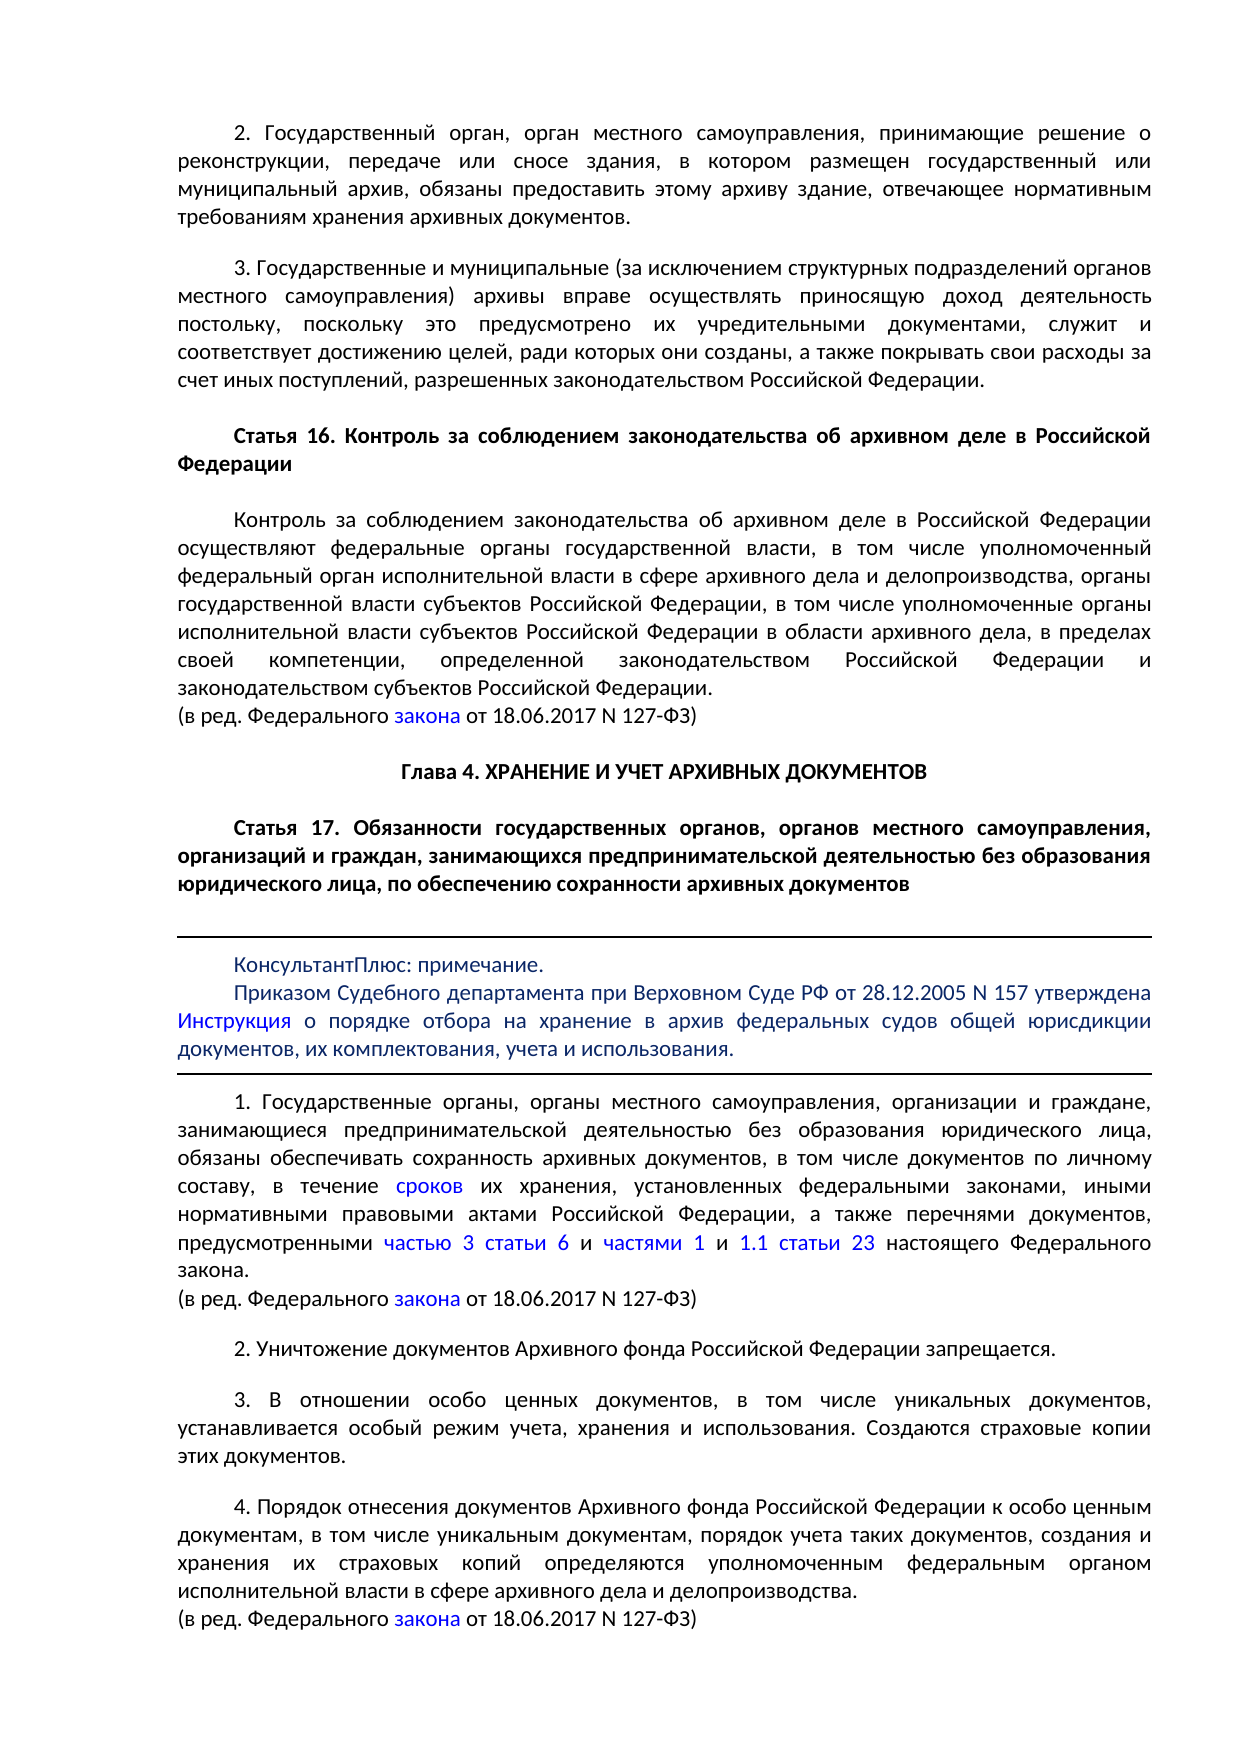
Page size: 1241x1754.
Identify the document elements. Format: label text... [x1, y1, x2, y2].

title Глава 4. ХРАНЕНИЕ И УЧЕТ АРХИВНЫХ ДОКУМЕНТОВ [177, 757, 1152, 786]
text 2. Уничтожение документов Архивного фонда Российской Федерации запрещается. [177, 1334, 1152, 1363]
text КонсультантПлюс: примечание. [177, 951, 1152, 978]
text 2. Государственный орган, орган местного самоуправления, принимающие решение о реконструкции, передаче или сносе здания, в котором размещен государственный или муниципальный архив, обязаны предоставить этому архиву здание, отвечающее нормативным требованиям хранения архивных документов. [177, 118, 1152, 230]
title Статья 16. Контроль за соблюдением законодательства об архивном деле в Российской Федерации [177, 421, 1152, 477]
text (в ред. Федерального закона от 18.06.2017 N 127-ФЗ) [177, 1284, 1152, 1312]
text Контроль за соблюдением законодательства об архивном деле в Российской Федерации осуществляют федеральные органы государственной власти, в том числе уполномоченный федеральный орган исполнительной власти в сфере архивного дела и делопроизводства, органы государственной власти субъектов Российской Федерации, в том числе уполномоченные органы исполнительной власти субъектов Российской Федерации в области архивного дела, в пределах своей компетенции, определенной законодательством Российской Федерации и законодательством субъектов Российской Федерации. [177, 505, 1152, 701]
text 4. Порядок отнесения документов Архивного фонда Российской Федерации к особо ценным документам, в том числе уникальным документам, порядок учета таких документов, создания и хранения их страховых копий определяются уполномоченным федеральным органом исполнительной власти в сфере архивного дела и делопроизводства. [177, 1492, 1152, 1604]
text 1. Государственные органы, органы местного самоуправления, организации и граждане, занимающиеся предпринимательской деятельностью без образования юридического лица, обязаны обеспечивать сохранность архивных документов, в том числе документов по личному составу, в течение сроков их хранения, установленных федеральными законами, иными нормативными правовыми актами Российской Федерации, а также перечнями документов, предусмотренными частью 3 статьи 6 и частями 1 и 1.1 статьи 23 настоящего Федерального закона. [177, 1087, 1152, 1284]
text (в ред. Федерального закона от 18.06.2017 N 127-ФЗ) [177, 1604, 1152, 1633]
title Статья 17. Обязанности государственных органов, органов местного самоуправления, организаций и граждан, занимающихся предпринимательской деятельностью без образования юридического лица, по обеспечению сохранности архивных документов [177, 813, 1152, 898]
text (в ред. Федерального закона от 18.06.2017 N 127-ФЗ) [177, 701, 1152, 729]
text Приказом Судебного департамента при Верховном Суде РФ от 28.12.2005 N 157 утверждена Инструкция о порядке отбора на хранение в архив федеральных судов общей юрисдикции документов, их комплектования, учета и использования. [177, 978, 1152, 1063]
text 3. Государственные и муниципальные (за исключением структурных подразделений органов местного самоуправления) архивы вправе осуществлять приносящую доход деятельность постольку, поскольку это предусмотрено их учредительными документами, служит и соответствует достижению целей, ради которых они созданы, а также покрывать свои расходы за счет иных поступлений, разрешенных законодательством Российской Федерации. [177, 253, 1152, 393]
text 3. В отношении особо ценных документов, в том числе уникальных документов, устанавливается особый режим учета, хранения и использования. Создаются страховые копии этих документов. [177, 1386, 1152, 1469]
